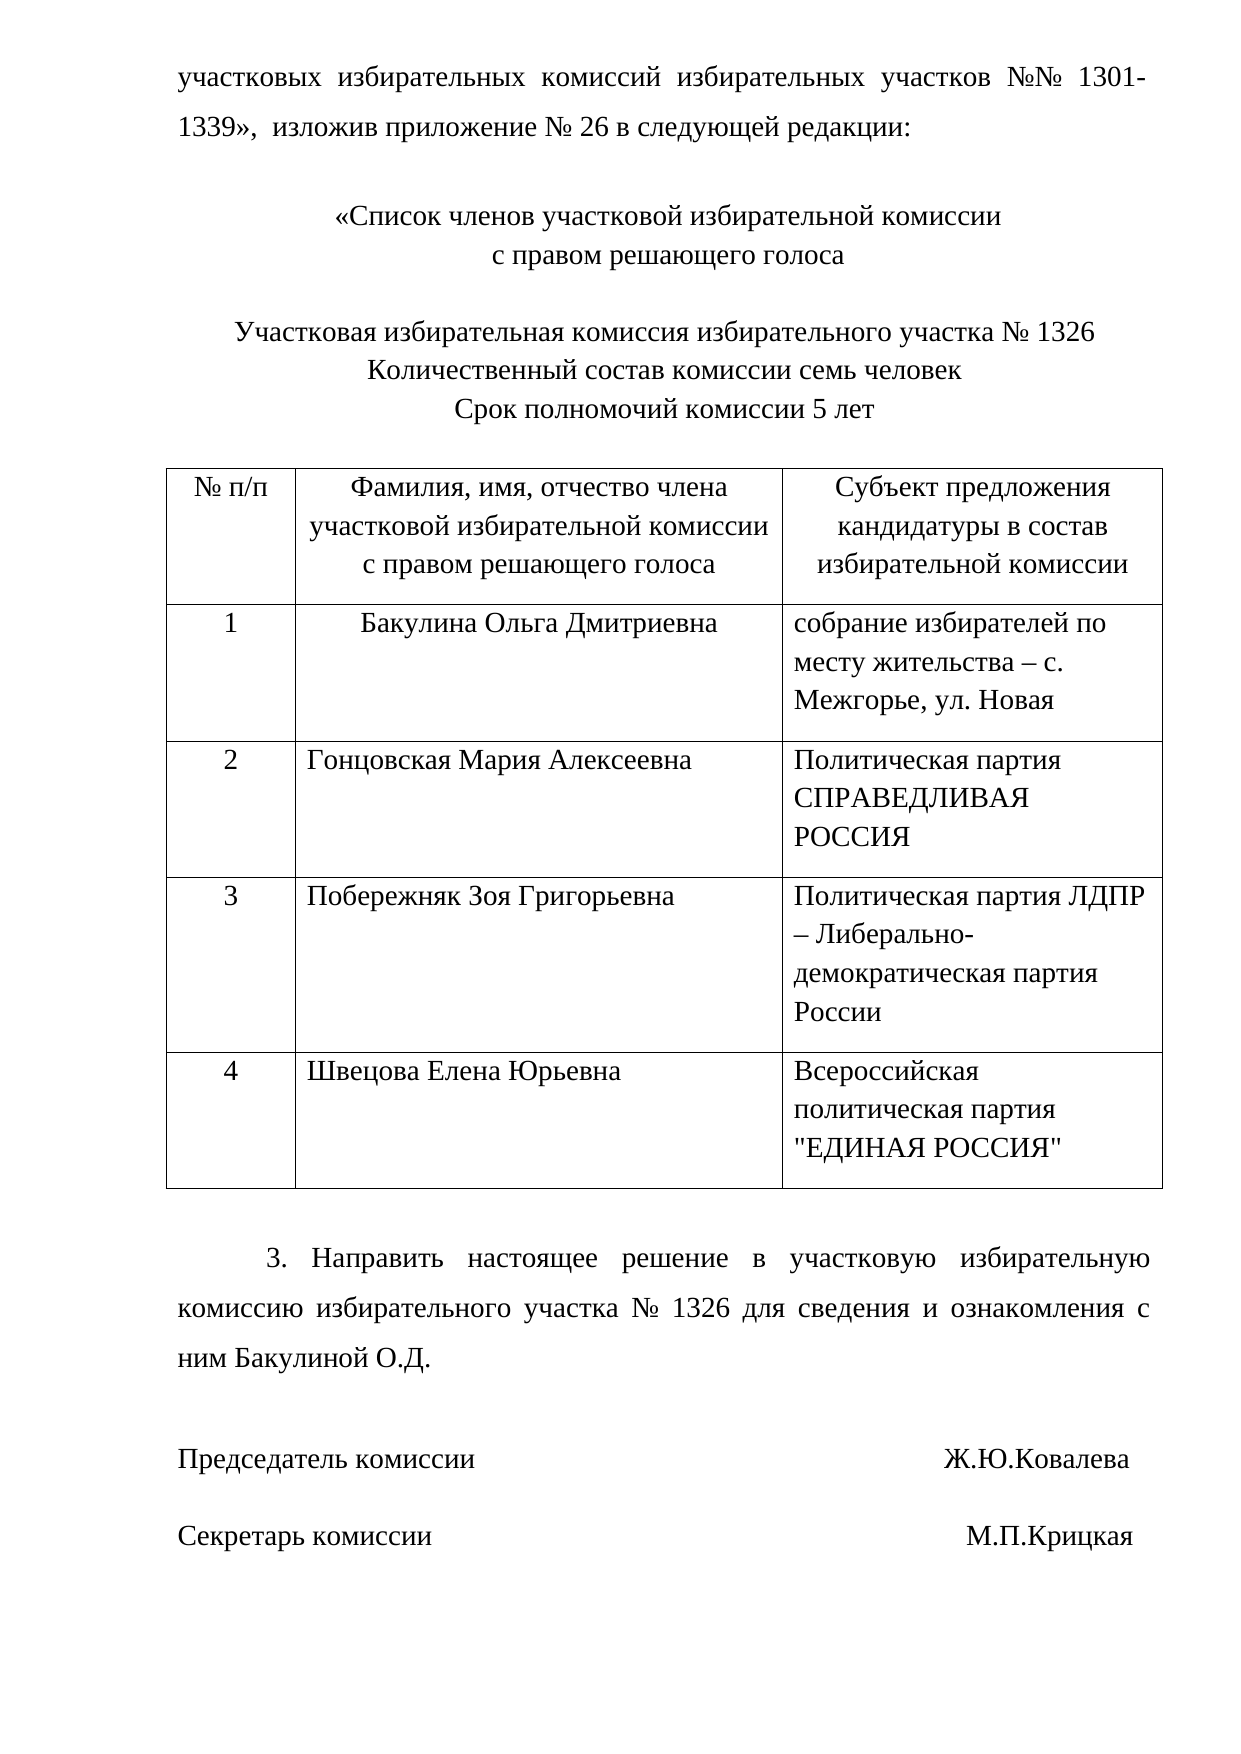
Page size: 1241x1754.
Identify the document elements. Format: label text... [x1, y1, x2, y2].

text Секретарь комиссии М.П.Крицкая [177, 1518, 1152, 1552]
table_cell Бакулина Ольга Дмитриевна [296, 605, 782, 741]
table_cell Политическая партия СПРАВЕДЛИВАЯ РОССИЯ [783, 742, 1162, 877]
text Количественный состав комиссии семь человек [177, 352, 1152, 386]
text участковых избирательных комиссий избирательных участков №№ 1301-1339», изложив приложение № 26 в следующей редакции: [177, 59, 1147, 143]
table_header Фамилия, имя, отчество члена участковой избирательной комиссии с правом решающего голоса [296, 469, 782, 604]
text 3. Направить настоящее решение в участковую избирательную комиссию избирательного участка № 1326 для сведения и ознакомления с ним Бакулиной О.Д. [177, 1240, 1152, 1374]
table_cell 3 [167, 878, 295, 1052]
text с правом решающего голоса [177, 237, 1152, 270]
table_cell Политическая партия ЛДПР – Либерально-демократическая партия России [783, 878, 1162, 1052]
table_cell Всероссийская политическая партия "ЕДИНАЯ РОССИЯ" [783, 1053, 1162, 1188]
table_cell собрание избирателей по месту жительства – с. Межгорье, ул. Новая [783, 605, 1162, 741]
table_header Субъект предложения кандидатуры в состав избирательной комиссии [783, 469, 1162, 604]
text Председатель комиссии Ж.Ю.Ковалева [177, 1441, 1152, 1474]
table_cell Побережняк Зоя Григорьевна [296, 878, 782, 1052]
table_header № п/п [167, 469, 295, 604]
table_cell Гонцовская Мария Алексеевна [296, 742, 782, 877]
text «Список членов участковой избирательной комиссии [177, 198, 1152, 232]
table_cell Швецова Елена Юрьевна [296, 1053, 782, 1188]
table_cell 1 [167, 605, 295, 741]
table_cell 4 [167, 1053, 295, 1188]
text Срок полномочий комиссии 5 лет [177, 391, 1152, 424]
table_cell 2 [167, 742, 295, 877]
text Участковая избирательная комиссия избирательного участка № 1326 [177, 314, 1152, 347]
